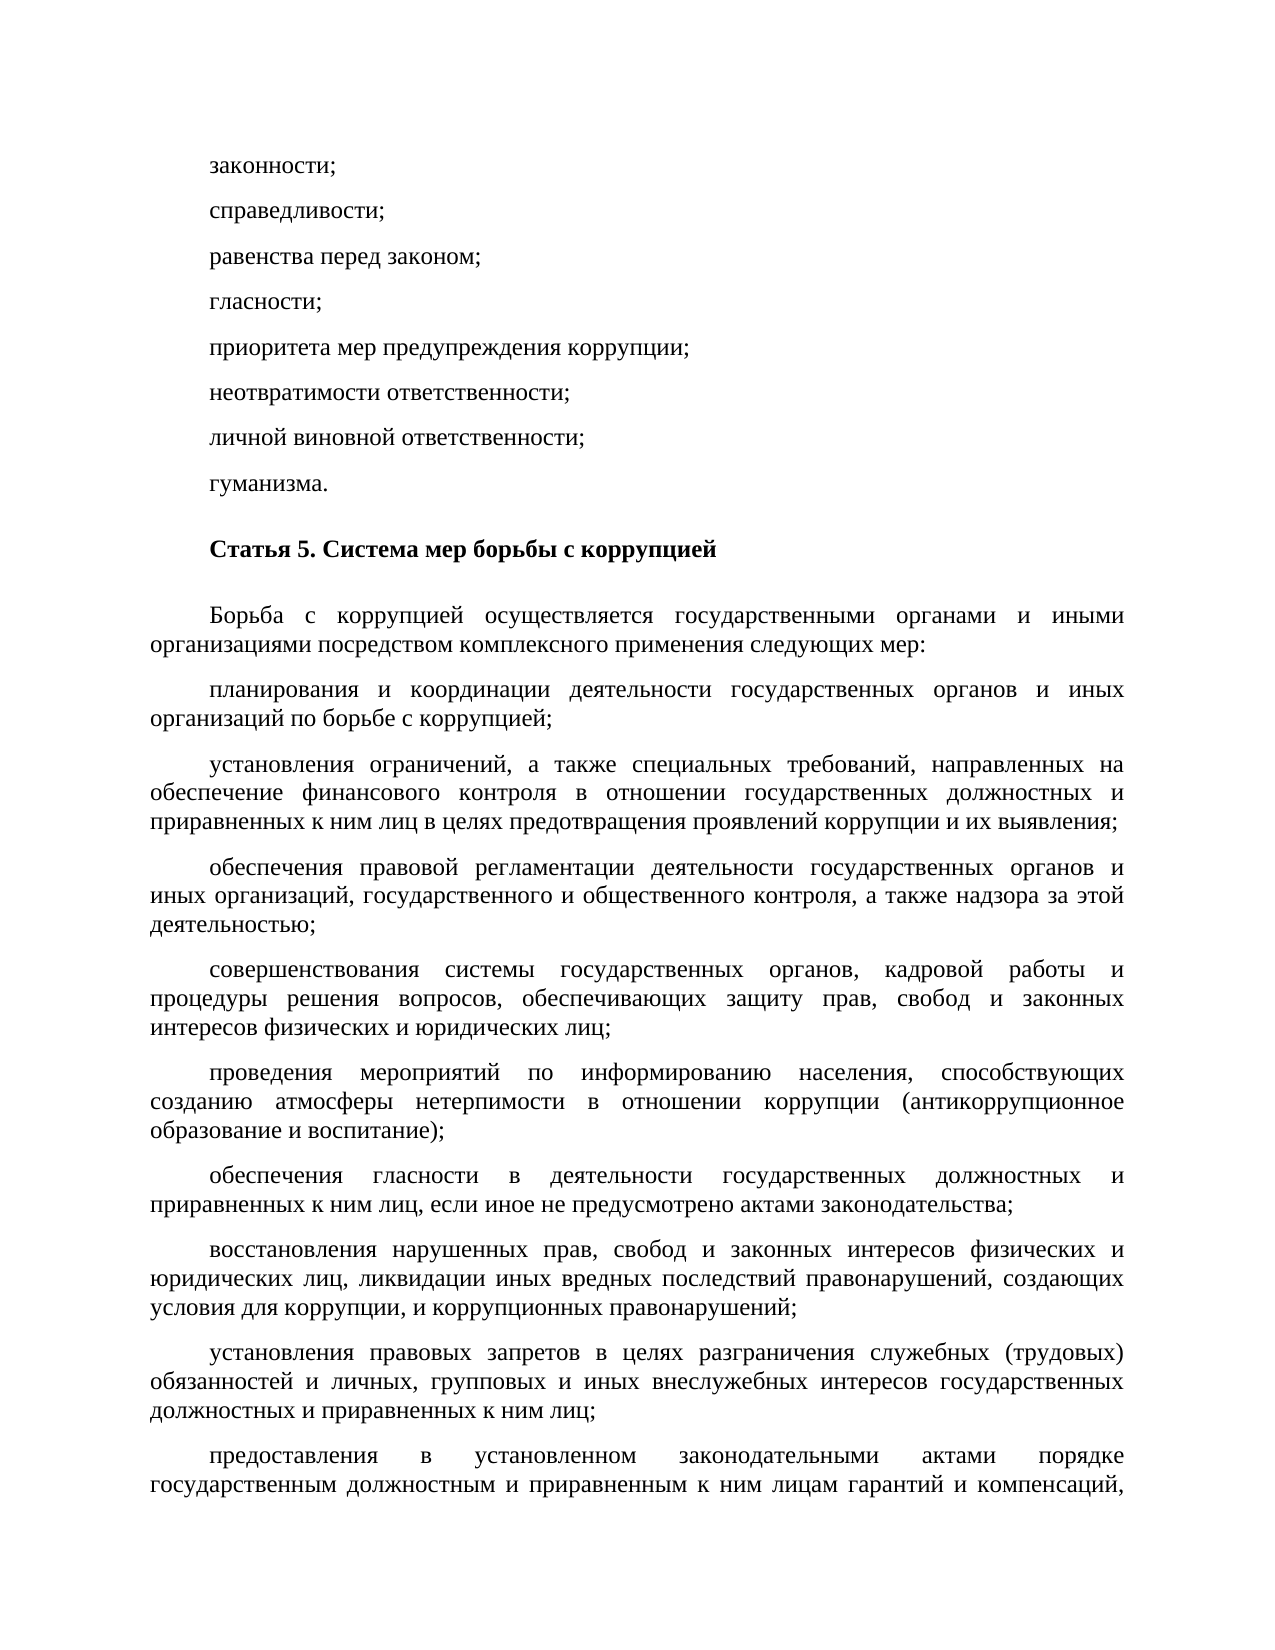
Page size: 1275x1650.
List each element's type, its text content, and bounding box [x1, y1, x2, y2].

text приоритета мер предупреждения коррупции; [150, 332, 1125, 360]
text восстановления нарушенных прав, свобод и законных интересов физических и юридических лиц, ликвидации иных вредных последствий правонарушений, создающих условия для коррупции, и коррупционных правонарушений; [150, 1234, 1125, 1321]
text планирования и координации деятельности государственных органов и иных организаций по борьбе с коррупцией; [150, 674, 1125, 732]
text проведения мероприятий по информированию населения, способствующих созданию атмосферы нетерпимости в отношении коррупции (антикоррупционное образование и воспитание); [150, 1057, 1125, 1144]
text гуманизма. [150, 468, 1125, 497]
text обеспечения гласности в деятельности государственных должностных и приравненных к ним лиц, если иное не предусмотрено актами законодательства; [150, 1160, 1125, 1218]
text личной виновной ответственности; [150, 422, 1125, 451]
text неотвратимости ответственности; [150, 377, 1125, 406]
text установления ограничений, а также специальных требований, направленных на обеспечение финансового контроля в отношении государственных должностных и приравненных к ним лиц в целях предотвращения проявлений коррупции и их выявления; [150, 749, 1125, 835]
text установления правовых запретов в целях разграничения служебных (трудовых) обязанностей и личных, групповых и иных внеслужебных интересов государственных должностных и приравненных к ним лиц; [150, 1337, 1125, 1424]
text справедливости; [150, 195, 1125, 224]
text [150, 1440, 1125, 1498]
text Борьба с коррупцией осуществляется государственными органами и иными организациями посредством комплексного применения следующих мер: [150, 600, 1125, 658]
text обеспечения правовой регламентации деятельности государственных органов и иных организаций, государственного и общественного контроля, а также надзора за этой деятельностью; [150, 852, 1125, 938]
text гласности; [150, 286, 1125, 315]
text равенства перед законом; [150, 241, 1125, 269]
text Статья 5. Система мер борьбы с коррупцией [209, 534, 1125, 563]
text совершенствования системы государственных органов, кадровой работы и процедуры решения вопросов, обеспечивающих защиту прав, свобод и законных интересов физических и юридических лиц; [150, 954, 1125, 1041]
text законности; [150, 150, 1125, 179]
